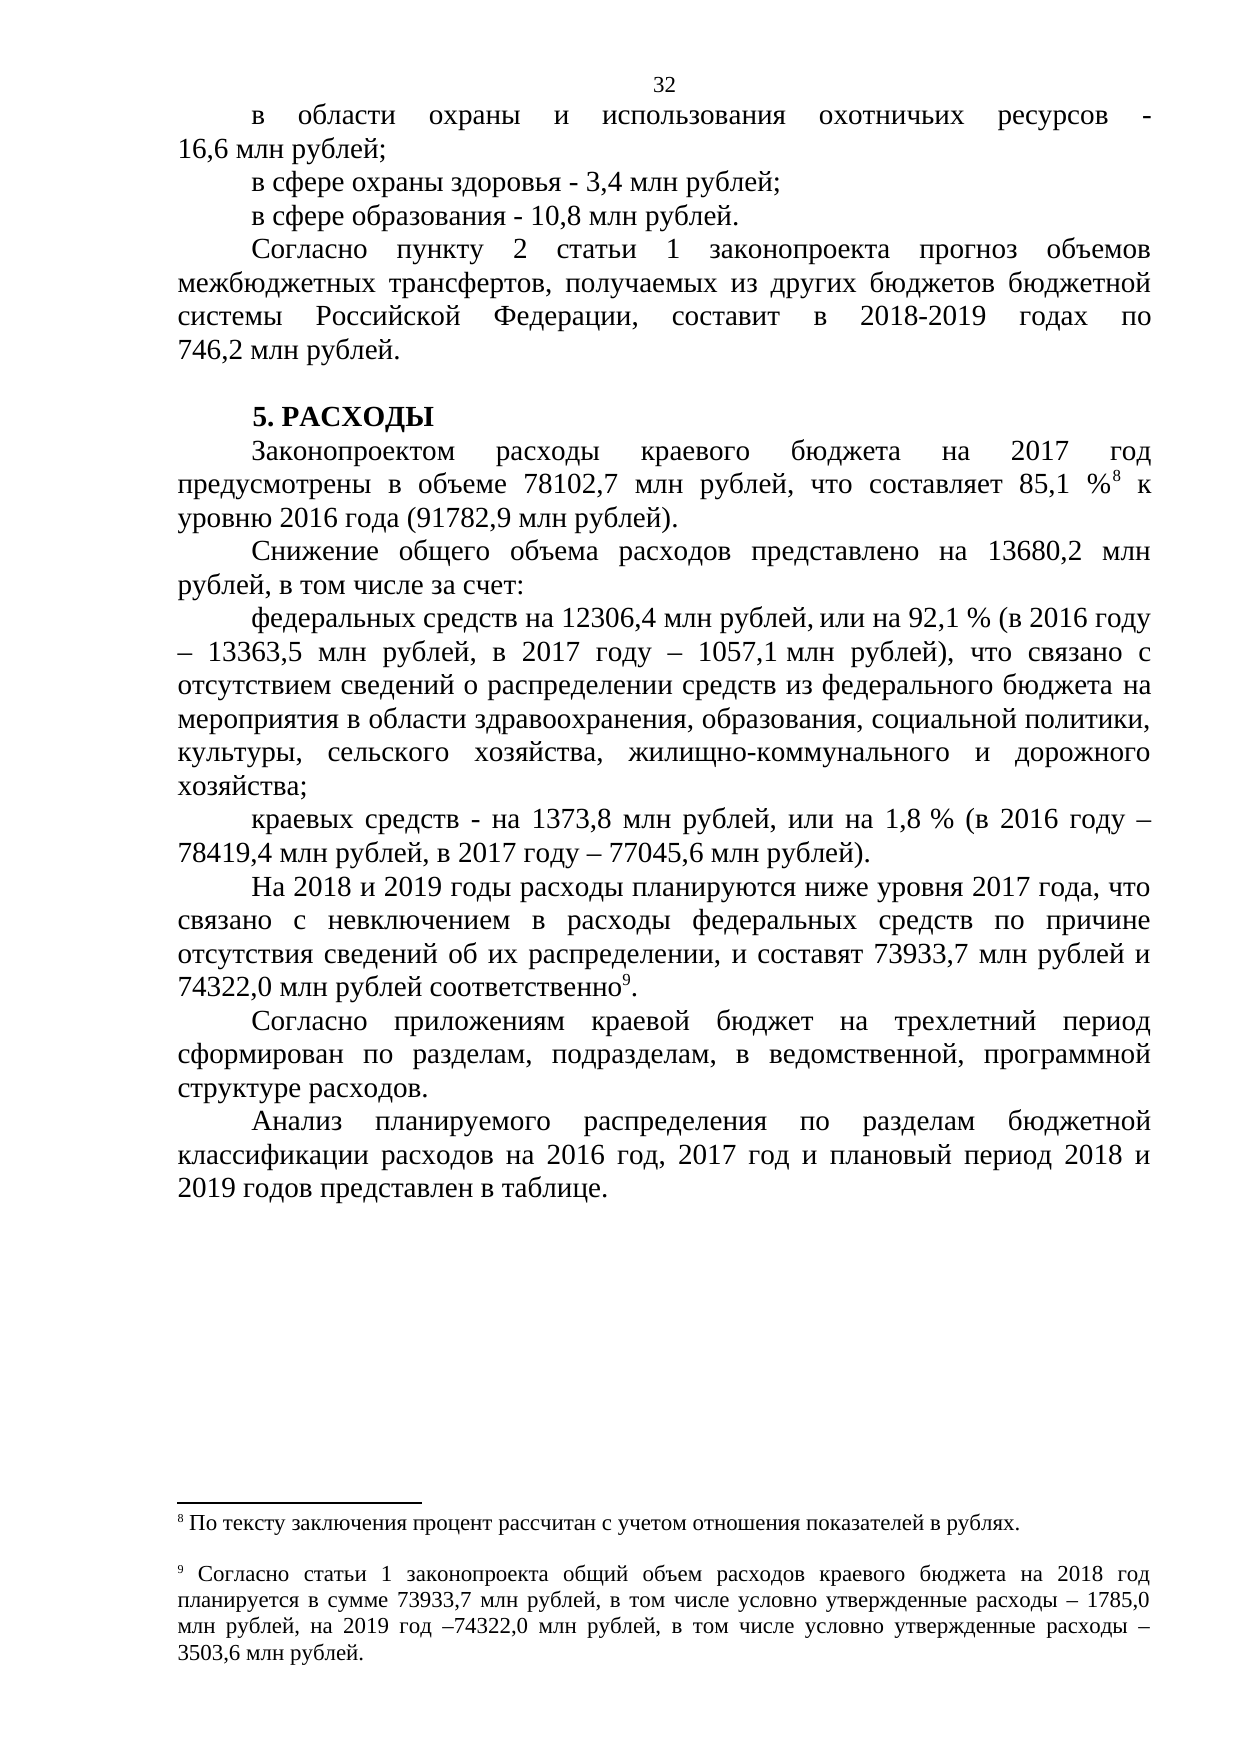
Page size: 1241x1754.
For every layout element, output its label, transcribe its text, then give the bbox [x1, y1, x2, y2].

text Согласно приложениям краевой бюджет на трехлетний период сформирован по разделам, подразделам, в ведомственной, программной структуре расходов. [177, 1003, 1152, 1103]
text в сфере образования - 10,8 млн рублей. [177, 198, 1152, 231]
text 5. РАСХОДЫ [177, 399, 1152, 433]
text в сфере охраны здоровья - 3,4 млн рублей; [177, 164, 1152, 198]
text в области охраны и использования охотничьих ресурсов - 16,6 млн рублей; [177, 97, 1152, 164]
text Согласно пункту 2 статьи 1 законопроекта прогноз объемов межбюджетных трансфертов, получаемых из других бюджетов бюджетной системы Российской Федерации, составит в 2018-2019 годах по 746,2 млн рублей. [177, 231, 1152, 366]
text На 2018 и 2019 годы расходы планируются ниже уровня 2017 года, что связано с невключением в расходы федеральных средств по причине отсутствия сведений об их распределении, и составят 73933,7 млн рублей и 74322,0 млн рублей соответственно. [177, 869, 1152, 1003]
text краевых средств - на 1373,8 млн рублей, или на 1,8 % (в 2016 году – 78419,4 млн рублей, в 2017 году – 77045,6 млн рублей). [177, 802, 1152, 869]
text Анализ планируемого распределения по разделам бюджетной классификации расходов на 2016 год, 2017 год и плановый период 2018 и 2019 годов представлен в таблице. [177, 1103, 1152, 1204]
text Законопроектом расходы краевого бюджета на 2017 год предусмотрены в объеме 78102,7 млн рублей, что составляет 85,1 % к уровню 2016 года (91782,9 млн рублей). [177, 433, 1152, 533]
text федеральных средств на 12306,4 млн рублей, или на 92,1 % (в 2016 году – 13363,5 млн рублей, в 2017 году – 1057,1 млн рублей), что связано с отсутствием сведений о распределении средств из федерального бюджета на мероприятия в области здравоохранения, образования, социальной политики, культуры, сельского хозяйства, жилищно-коммунального и дорожного хозяйства; [177, 600, 1152, 802]
text Снижение общего объема расходов представлено на 13680,2 млн рублей, в том числе за счет: [177, 533, 1152, 600]
